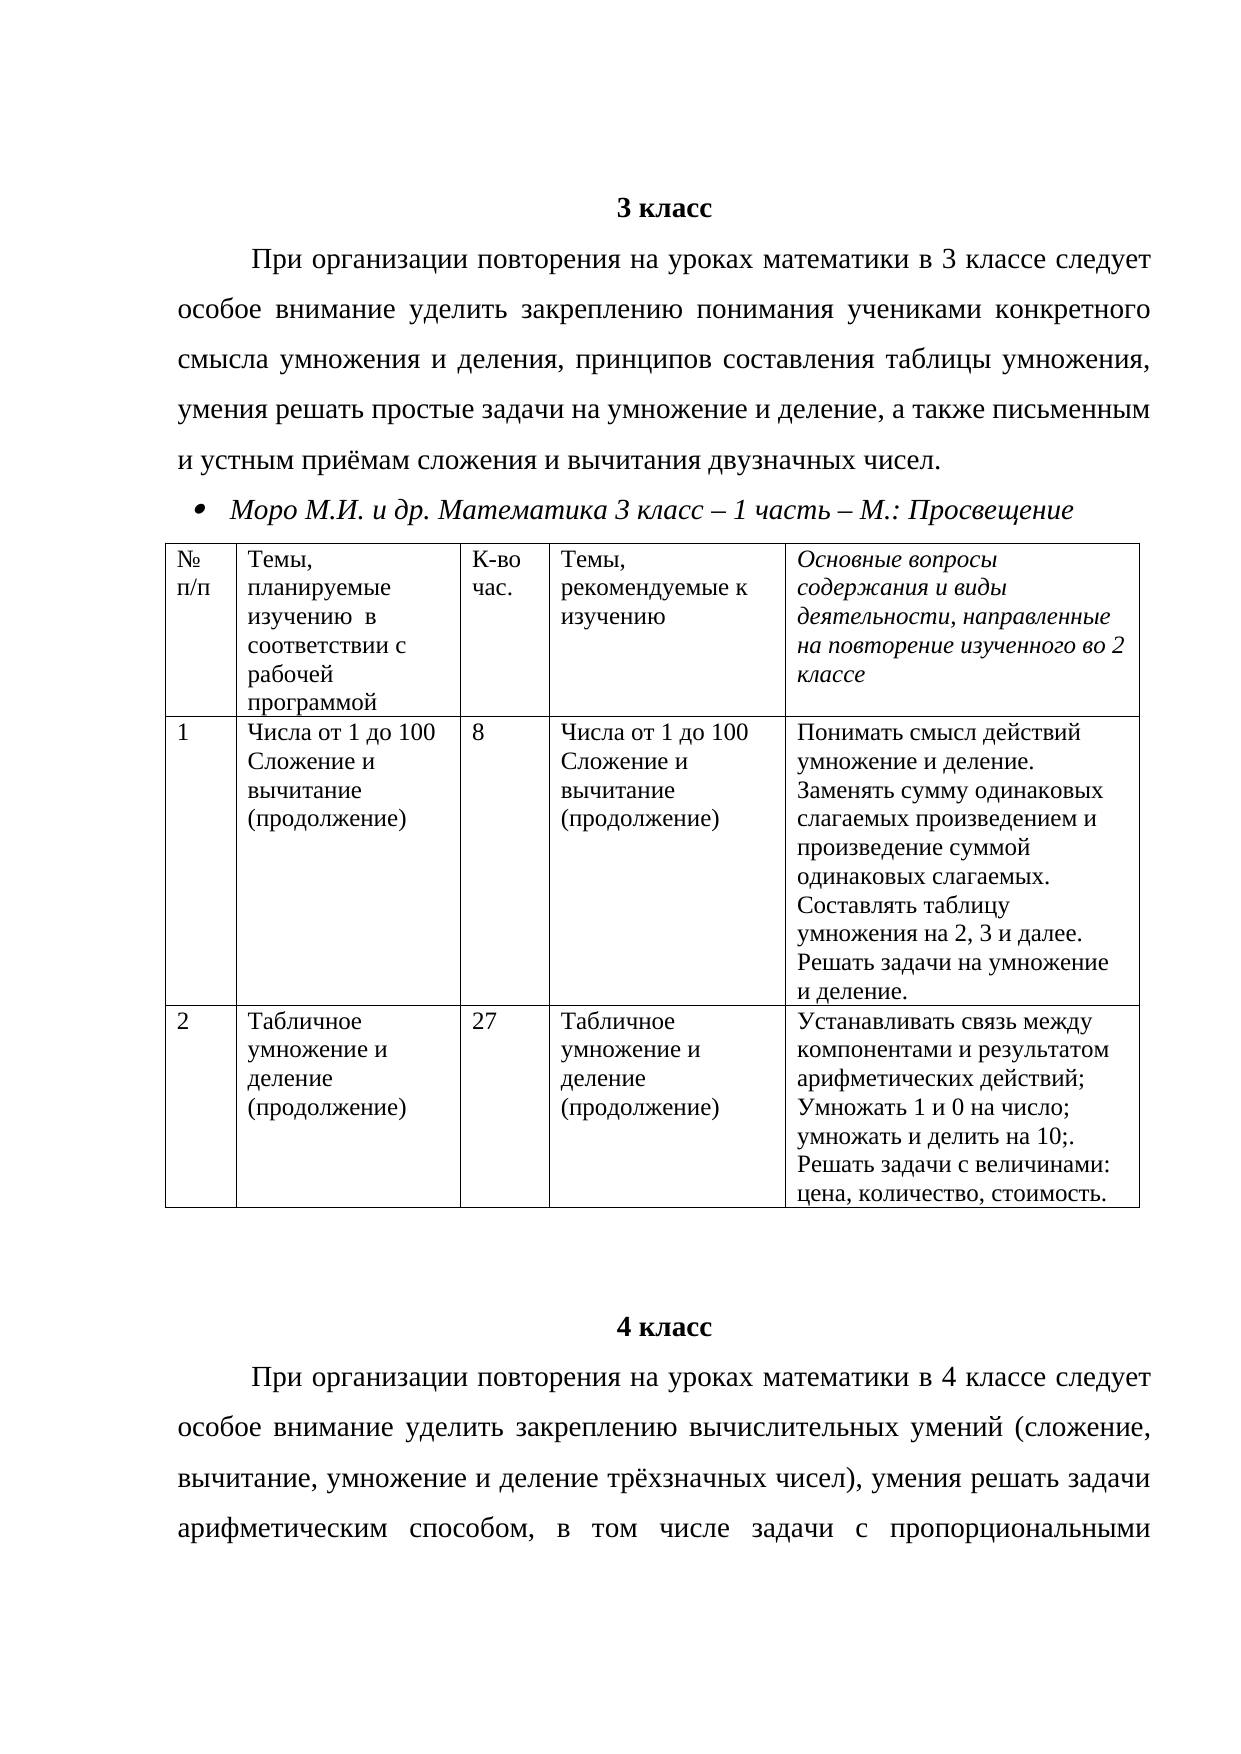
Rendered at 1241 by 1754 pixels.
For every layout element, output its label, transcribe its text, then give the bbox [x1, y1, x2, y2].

table_header № п/п [166, 544, 236, 716]
table_cell 8 [461, 717, 549, 1005]
text 4 класс [177, 1309, 1152, 1342]
table_cell Числа от 1 до 100 Сложение и вычитание (продолжение) [550, 717, 785, 1005]
list Моро М.И. и др. Математика 3 класс – 1 часть – М.: Просвещение [192, 492, 1152, 526]
table_cell 2 [166, 1006, 236, 1207]
text При организации повторения на уроках математики в 3 классе следует особое внимание уделить закреплению понимания учениками конкретного смысла умножения и деления, принципов составления таблицы умножения, умения решать простые задачи на умножение и деление, а также письменным и устным приёмам сложения и вычитания двузначных чисел. [177, 241, 1152, 476]
table_cell Табличное умножение и деление (продолжение) [550, 1006, 785, 1207]
text 3 класс [177, 190, 1152, 224]
table_cell 27 [461, 1006, 549, 1207]
table_cell Табличное умножение и деление (продолжение) [237, 1006, 460, 1207]
table_header Основные вопросы содержания и виды деятельности, направленные на повторение изученного во 2 классе [786, 544, 1139, 716]
table_header Темы, рекомендуемые к изучению [550, 544, 785, 716]
table_cell 1 [166, 717, 236, 1005]
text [177, 1359, 1152, 1543]
table_header Темы, планируемые изучению в соответствии с рабочей программой [237, 544, 460, 716]
table_cell Устанавливать связь между компонентами и результатом арифметических действий; Умножать 1 и 0 на число; умножать и делить на 10;. Решать задачи с величинами: цена, количество, стоимость. [786, 1006, 1139, 1207]
table_cell Понимать смысл действий умножение и деление. Заменять сумму одинаковых слагаемых произведением и произведение суммой одинаковых слагаемых. Составлять таблицу умножения на 2, 3 и далее. Решать задачи на умножение и деление. [786, 717, 1139, 1005]
table_cell Числа от 1 до 100 Сложение и вычитание (продолжение) [237, 717, 460, 1005]
table_header К-во час. [461, 544, 549, 716]
